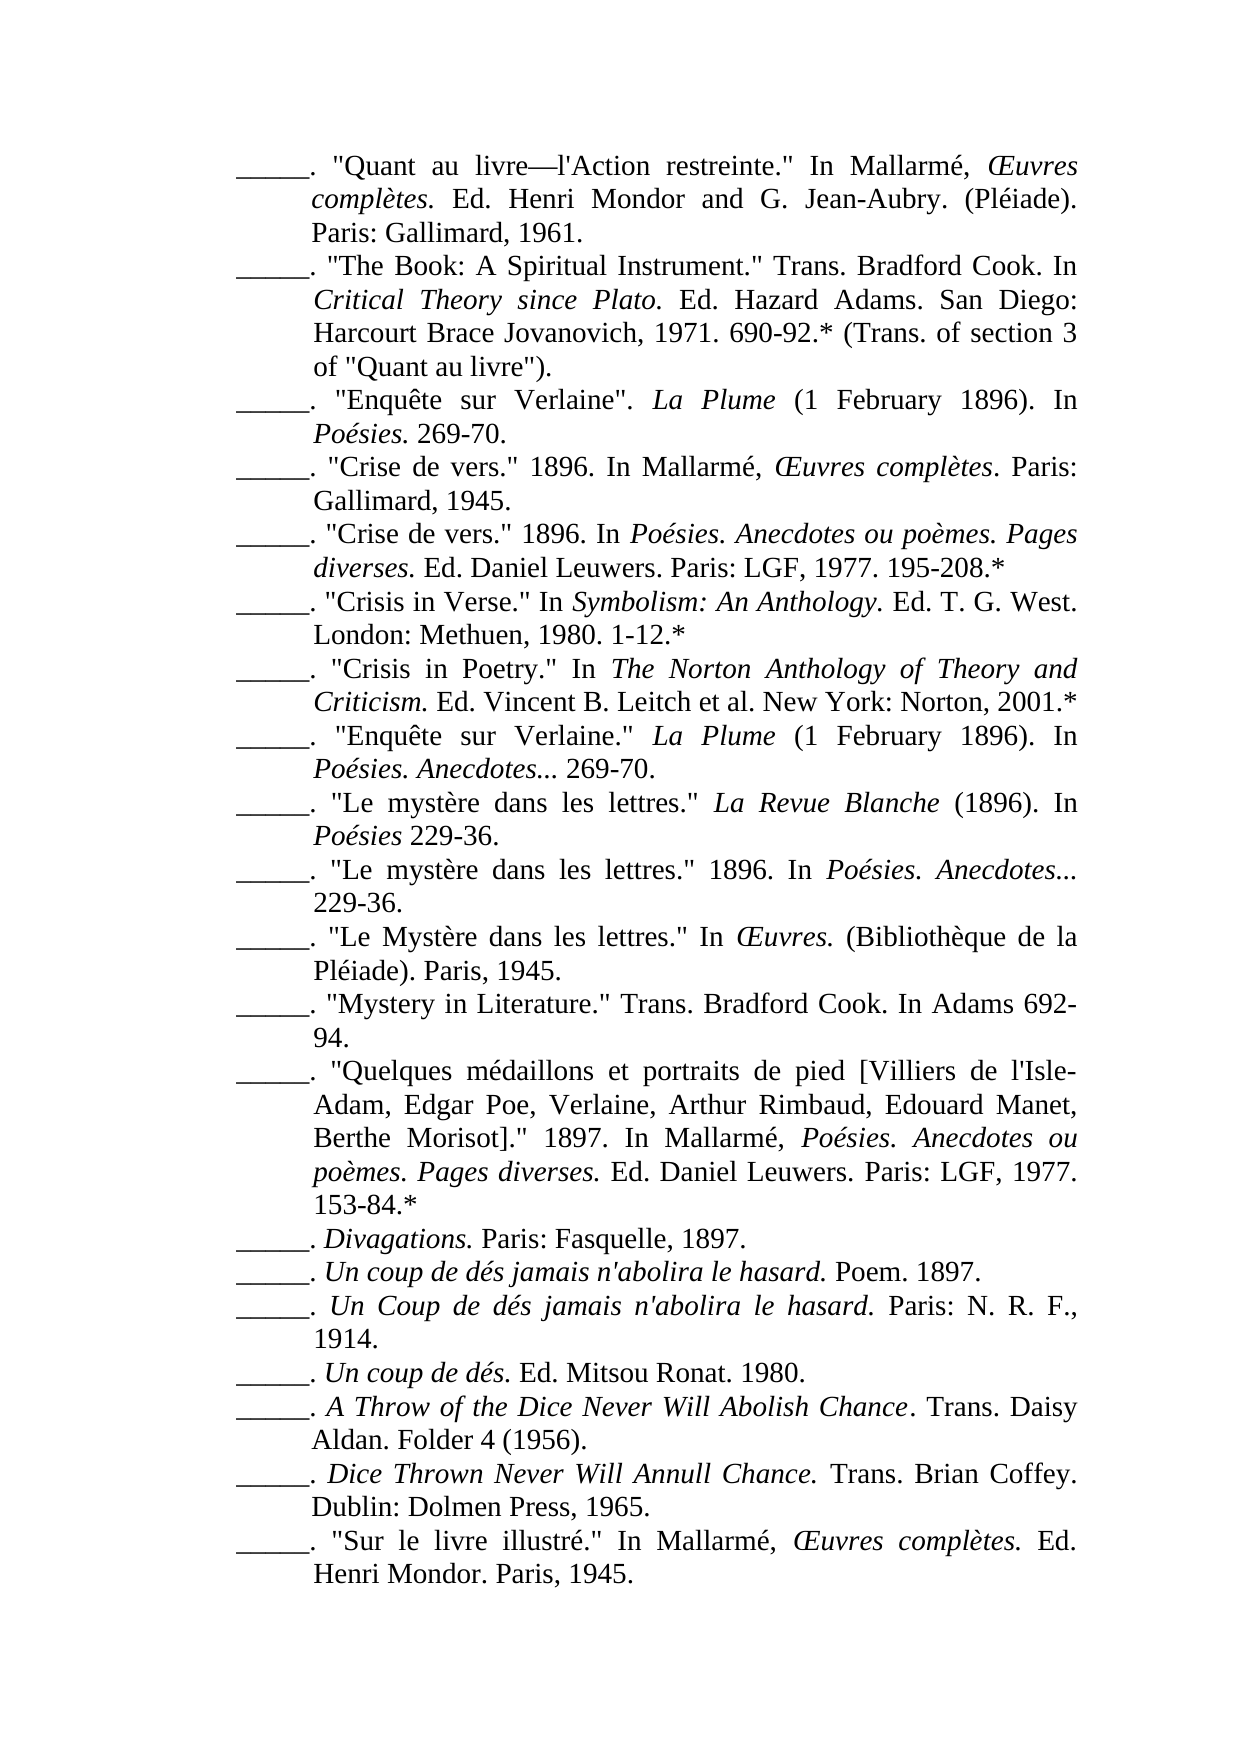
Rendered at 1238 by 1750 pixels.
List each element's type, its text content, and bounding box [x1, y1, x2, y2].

text _____. A Throw of the Dice Never Will Abolish Chance. Trans. Daisy Aldan. Folder 4 (1956). [236, 1389, 1078, 1456]
text _____. "Enquête sur Verlaine". La Plume (1 February 1896). In Poésies. 269-70. [236, 382, 1078, 449]
text _____. "Le mystère dans les lettres." 1896. In Poésies. Anecdotes... 229-36. [236, 852, 1078, 919]
text _____. "Crise de vers." 1896. In Mallarmé, Œuvres complètes. Paris: Gallimard, 1945. [236, 449, 1078, 517]
text _____. Un coup de dés. Ed. Mitsou Ronat. 1980. [236, 1355, 1078, 1389]
text _____. "Crisis in Verse." In Symbolism: An Anthology. Ed. T. G. West. London: Methuen, 1980. 1-12.* [236, 584, 1078, 651]
text _____. "Mystery in Literature." Trans. Bradford Cook. In Adams 692-94. [236, 986, 1078, 1053]
text _____. "Enquête sur Verlaine." La Plume (1 February 1896). In Poésies. Anecdotes... 269-70. [236, 718, 1078, 785]
text _____. "The Book: A Spiritual Instrument." Trans. Bradford Cook. In Critical Theory since Plato. Ed. Hazard Adams. San Diego: Harcourt Brace Jovanovich, 1971. 690-92.* (Trans. of section 3 of "Quant au livre"). [236, 248, 1078, 382]
text _____. Divagations. Paris: Fasquelle, 1897. [236, 1221, 1078, 1254]
text _____. "Le Mystère dans les lettres." In Œuvres. (Bibliothèque de la Pléiade). Paris, 1945. [236, 919, 1078, 986]
text _____. Dice Thrown Never Will Annull Chance. Trans. Brian Coffey. Dublin: Dolmen Press, 1965. [236, 1456, 1078, 1523]
text _____. "Crise de vers." 1896. In Poésies. Anecdotes ou poèmes. Pages diverses. Ed. Daniel Leuwers. Paris: LGF, 1977. 195-208.* [236, 517, 1078, 584]
text _____. "Sur le livre illustré." In Mallarmé, Œuvres complètes. Ed. Henri Mondor. Paris, 1945. [236, 1523, 1077, 1590]
text _____. "Le mystère dans les lettres." La Revue Blanche (1896). In Poésies 229-36. [236, 785, 1078, 852]
text _____. "Quelques médaillons et portraits de pied [Villiers de l'Isle-Adam, Edgar Poe, Verlaine, Arthur Rimbaud, Edouard Manet, Berthe Morisot]." 1897. In Mallarmé, Poésies. Anecdotes ou poèmes. Pages diverses. Ed. Daniel Leuwers. Paris: LGF, 1977. 153-84.* [236, 1053, 1078, 1221]
text _____. Un coup de dés jamais n'abolira le hasard. Poem. 1897. [236, 1254, 1075, 1288]
text _____. "Quant au livre—l'Action restreinte." In Mallarmé, Œuvres complètes. Ed. Henri Mondor and G. Jean-Aubry. (Pléiade). Paris: Gallimard, 1961. [236, 148, 1078, 248]
text _____. "Crisis in Poetry." In The Norton Anthology of Theory and Criticism. Ed. Vincent B. Leitch et al. New York: Norton, 2001.* [236, 651, 1078, 718]
text _____. Un Coup de dés jamais n'abolira le hasard. Paris: N. R. F., 1914. [236, 1288, 1078, 1355]
